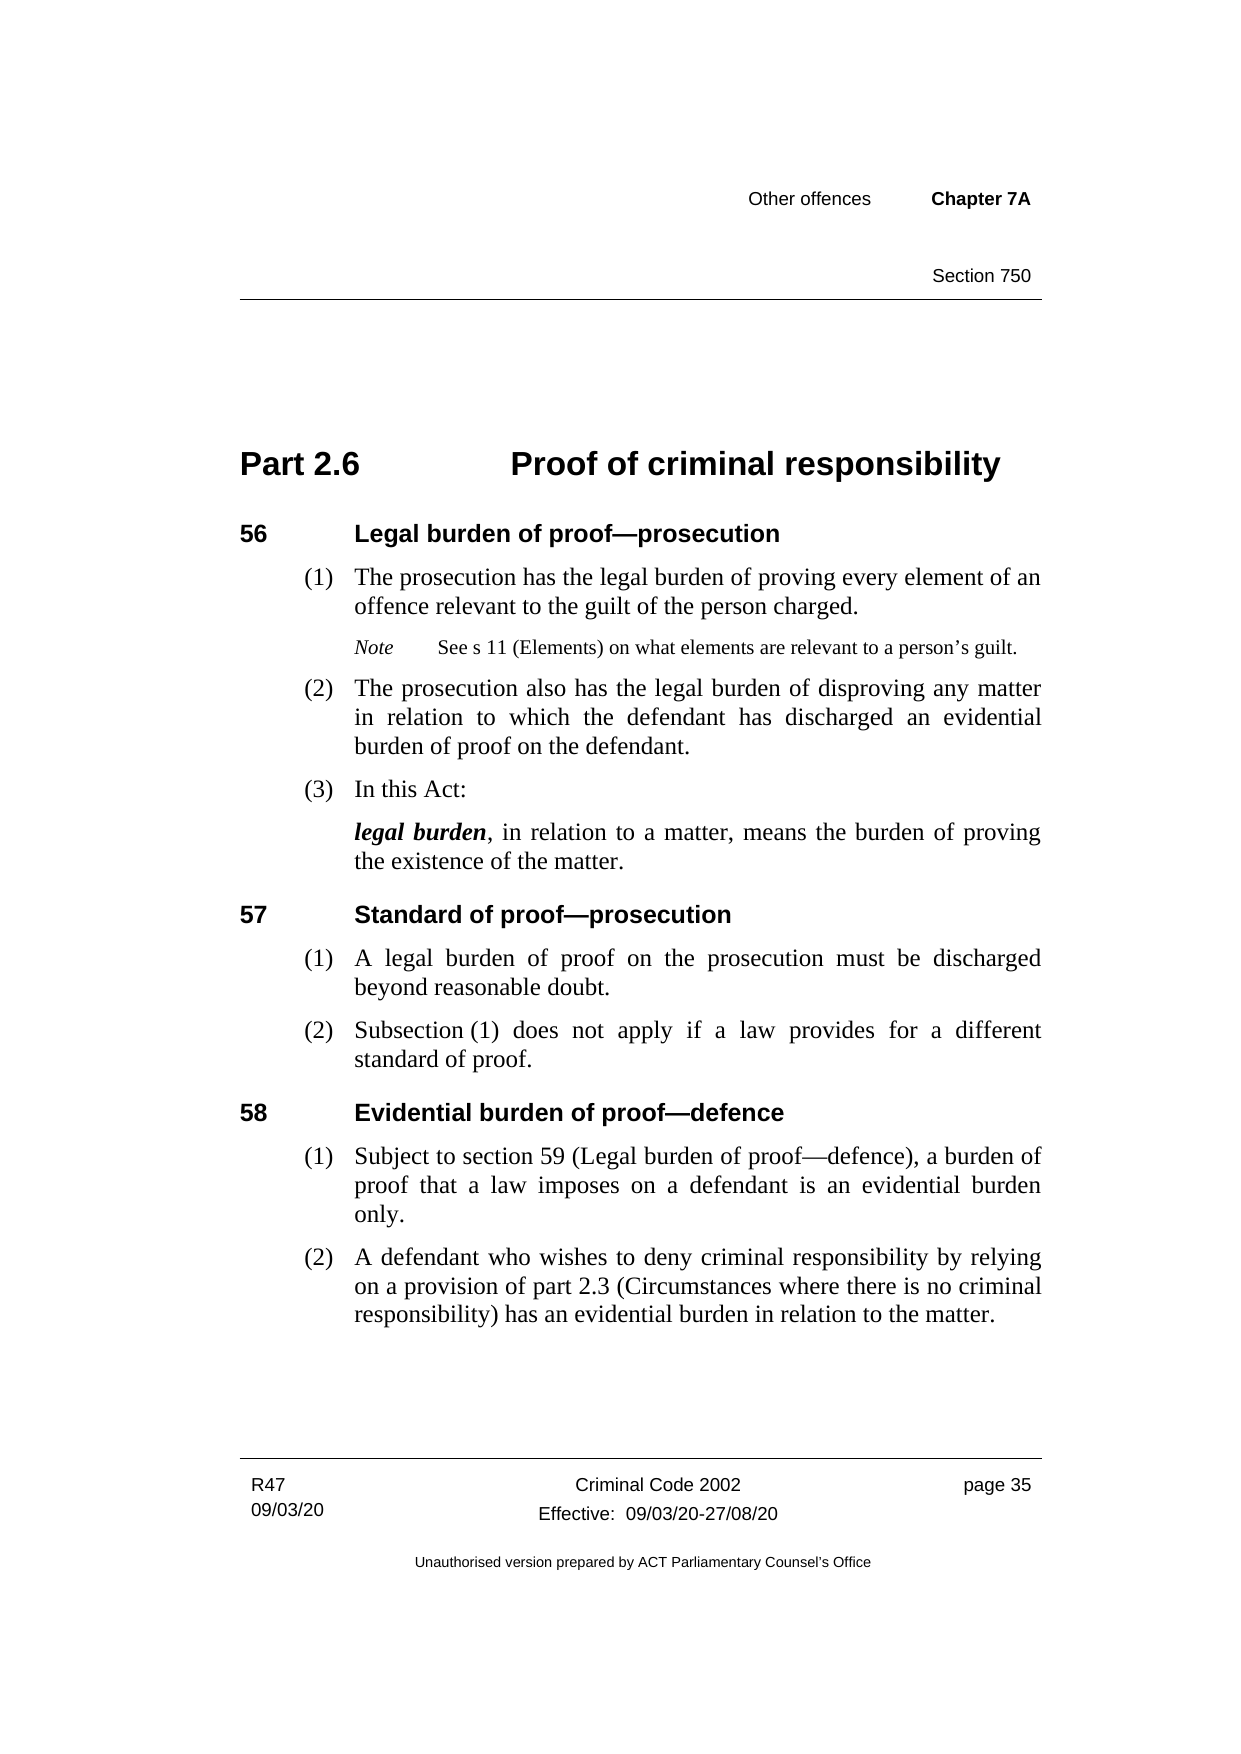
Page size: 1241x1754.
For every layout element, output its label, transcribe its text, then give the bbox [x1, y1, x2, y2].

text (2) A defendant who wishes to deny criminal responsibility by relying on a provision of part 2.3 (Circumstances where there is no criminal responsibility) has an evidential burden in relation to the matter. [239, 1242, 1042, 1328]
text (2) Subsection (1) does not apply if a law provides for a different standard of proof. [239, 1015, 1042, 1073]
text 57 Standard of proof—prosecution [239, 900, 1042, 929]
text legal burden, in relation to a matter, means the burden of proving the existence of the matter. [354, 817, 1042, 875]
text (1) Subject to section 59 (Legal burden of proof—defence), a burden of proof that a law imposes on a defendant is an evidential burden only. [239, 1141, 1042, 1227]
text Note See s 11 (Elements) on what elements are relevant to a person’s guilt. [354, 634, 1042, 659]
text Part 2.6 Proof of criminal responsibility [239, 444, 1042, 482]
text (1) The prosecution has the legal burden of proving every element of an offence relevant to the guilt of the person charged. [239, 562, 1042, 620]
text (3) In this Act: [239, 774, 1042, 803]
text (2) The prosecution also has the legal burden of disproving any matter in relation to which the defendant has discharged an evidential burden of proof on the defendant. [239, 673, 1042, 759]
text 56 Legal burden of proof—prosecution [239, 519, 1042, 548]
text 58 Evidential burden of proof—defence [239, 1098, 1042, 1127]
text (1) A legal burden of proof on the prosecution must be discharged beyond reasonable doubt. [239, 943, 1042, 1001]
